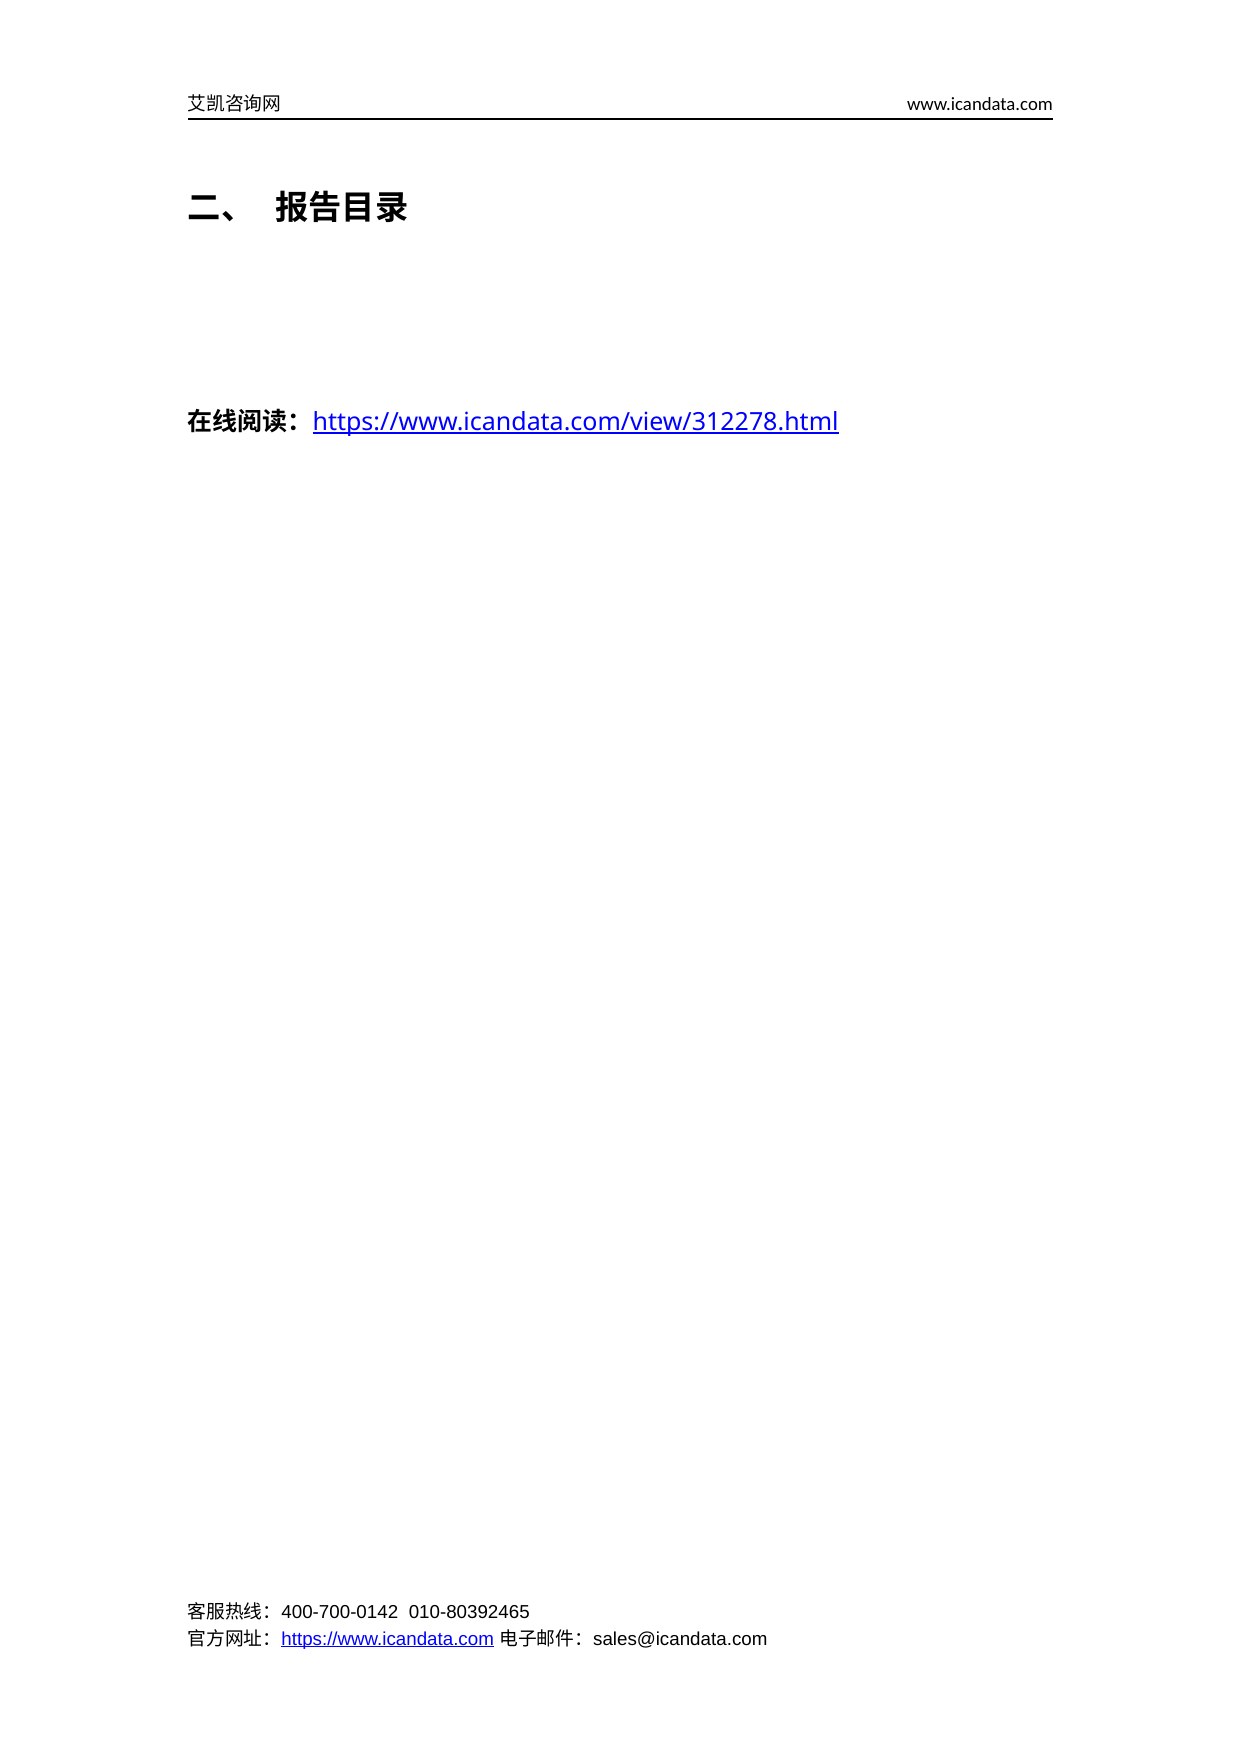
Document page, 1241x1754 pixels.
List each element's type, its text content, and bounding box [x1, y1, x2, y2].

subtitle 报告目录 [187, 172, 1053, 237]
text 在线阅读：https://www.icandata.com/view/312278.html [187, 387, 1053, 452]
